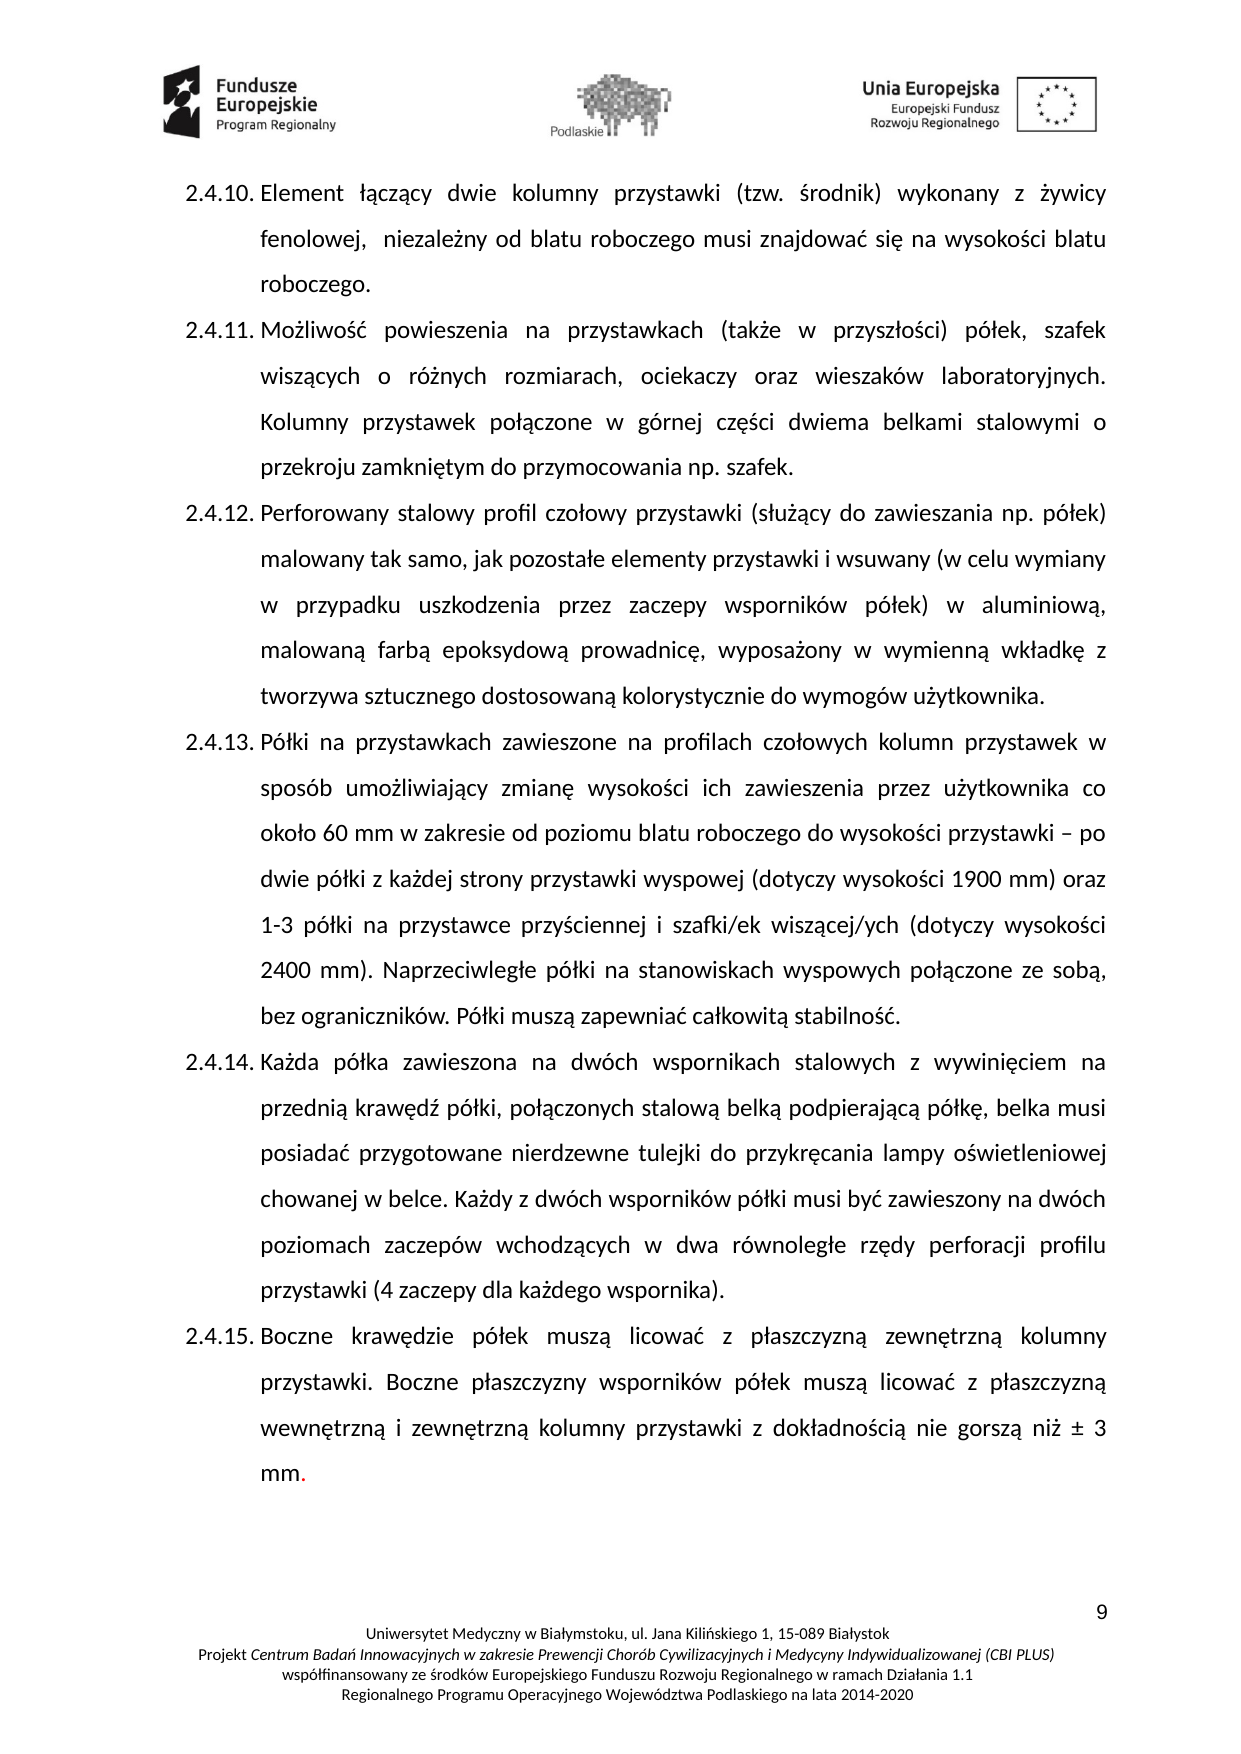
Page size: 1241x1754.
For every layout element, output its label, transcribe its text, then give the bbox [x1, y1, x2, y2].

list Perforowany stalowy profil czołowy przystawki (służący do zawieszania np. półek) malowany tak samo, jak pozostałe elementy przystawki i wsuwany (w celu wymiany w przypadku uszkodzenia przez zaczepy wsporników półek) w aluminiową, malowaną farbą epoksydową prowadnicę, wyposażony w wymienną wkładkę z tworzywa sztucznego dostosowaną kolorystycznie do wymogów użytkownika. [185, 497, 1107, 711]
picture [154, 64, 1099, 139]
list Możliwość powieszenia na przystawkach (także w przyszłości) półek, szafek wiszących o różnych rozmiarach, ociekaczy oraz wieszaków laboratoryjnych. Kolumny przystawek połączone w górnej części dwiema belkami stalowymi o przekroju zamkniętym do przymocowania np. szafek. [185, 314, 1107, 482]
list Półki na przystawkach zawieszone na profilach czołowych kolumn przystawek w sposób umożliwiający zmianę wysokości ich zawieszenia przez użytkownika co około 60 mm w zakresie od poziomu blatu roboczego do wysokości przystawki – po dwie półki z każdej strony przystawki wyspowej (dotyczy wysokości 1900 mm) oraz 1-3 półki na przystawce przyściennej i szafki/ek wiszącej/ych (dotyczy wysokości 2400 mm). Naprzeciwległe półki na stanowiskach wyspowych połączone ze sobą, bez ograniczników. Półki muszą zapewniać całkowitą stabilność. [185, 726, 1107, 1031]
list Każda półka zawieszona na dwóch wspornikach stalowych z wywinięciem na przednią krawędź półki, połączonych stalową belką podpierającą półkę, belka musi posiadać przygotowane nierdzewne tulejki do przykręcania lampy oświetleniowej chowanej w belce. Każdy z dwóch wsporników półki musi być zawieszony na dwóch poziomach zaczepów wchodzących w dwa równoległe rzędy perforacji profilu przystawki (4 zaczepy dla każdego wspornika). [185, 1046, 1107, 1305]
list Boczne krawędzie półek muszą licować z płaszczyzną zewnętrzną kolumny przystawki. Boczne płaszczyzny wsporników półek muszą licować z płaszczyzną wewnętrzną i zewnętrzną kolumny przystawki z dokładnością nie gorszą niż ± 3 mm. [185, 1320, 1107, 1488]
list Element łączący dwie kolumny przystawki (tzw. środnik) wykonany z żywicy fenolowej, niezależny od blatu roboczego musi znajdować się na wysokości blatu roboczego. [185, 177, 1107, 299]
